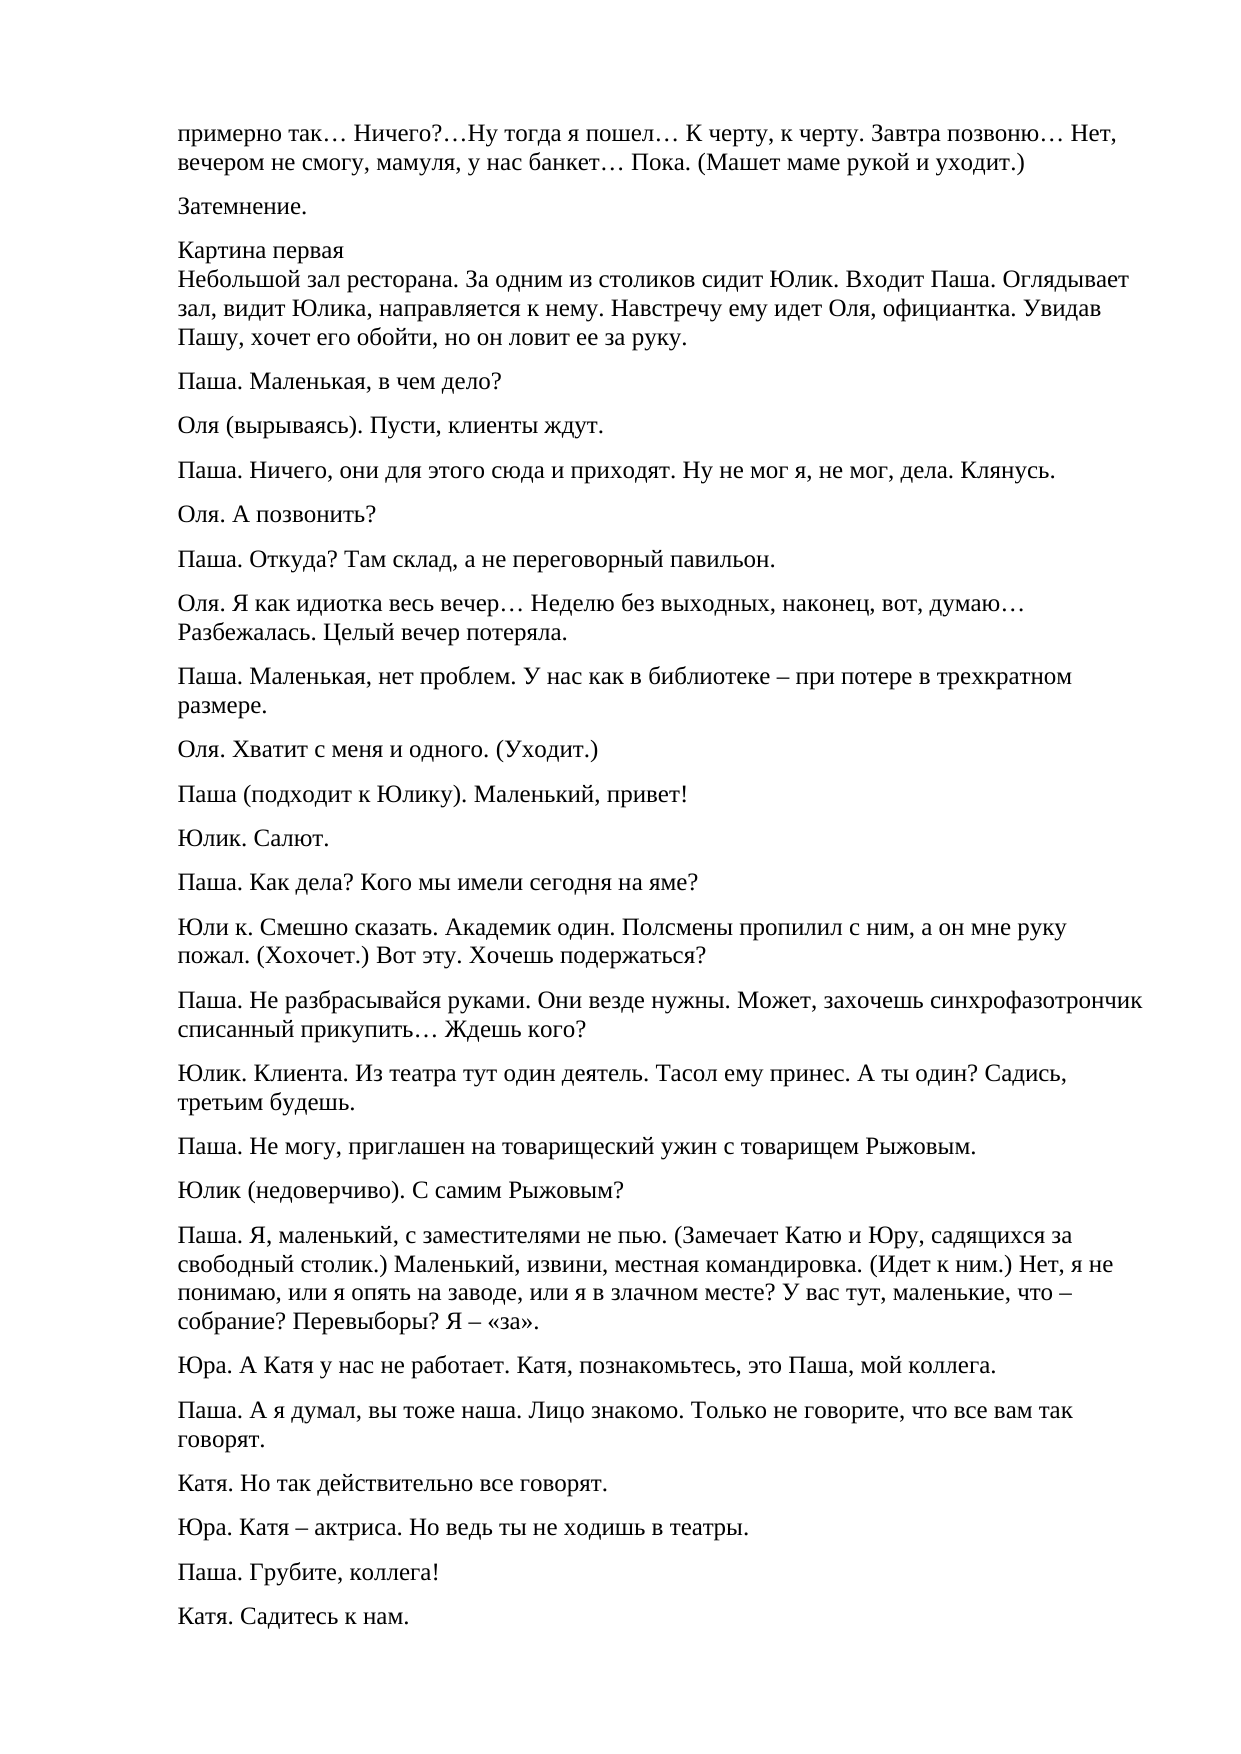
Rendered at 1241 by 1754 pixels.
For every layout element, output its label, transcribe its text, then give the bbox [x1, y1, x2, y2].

text Картина первая [177, 236, 1152, 264]
text Юра. А Катя у нас не работает. Катя, познакомьтесь, это Паша, мой коллега. [177, 1351, 1152, 1379]
text Паша. Ничего, они для этого сюда и приходят. Ну не мог я, не мог, дела. Клянусь. [177, 455, 1152, 484]
text Оля. А позвонить? [177, 499, 1152, 528]
text Катя. Садитесь к нам. [177, 1601, 1152, 1630]
text Катя. Но так действительно все говорят. [177, 1468, 1152, 1497]
text Паша. Откуда? Там склад, а не переговорный павильон. [177, 544, 1152, 572]
text Оля. Хватит с меня и одного. (Уходит.) [177, 734, 1152, 763]
text Паша. Не разбрасывайся руками. Они везде нужны. Может, захочешь синхрофазотрончик списанный прикупить… Ждешь кого? [177, 985, 1152, 1042]
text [177, 118, 1152, 176]
text Юлик. Салют. [177, 823, 1152, 852]
text Оля (вырываясь). Пусти, клиенты ждут. [177, 411, 1152, 439]
text Оля. Я как идиотка весь вечер… Неделю без выходных, наконец, вот, думаю… Разбежалась. Целый вечер потеряла. [177, 588, 1152, 646]
text Юра. Катя – актриса. Но ведь ты не ходишь в театры. [177, 1512, 1152, 1541]
text Юлик (недоверчиво). С самим Рыжовым? [177, 1176, 1152, 1204]
text Паша. А я думал, вы тоже наша. Лицо знакомо. Только не говорите, что все вам так говорят. [177, 1395, 1152, 1452]
text Небольшой зал ресторана. За одним из столиков сидит Юлик. Входит Паша. Оглядывает зал, видит Юлика, направляется к нему. Навстречу ему идет Оля, официантка. Увидав Пашу, хочет его обойти, но он ловит ее за руку. [177, 264, 1152, 351]
text Паша (подходит к Юлику). Маленький, привет! [177, 779, 1152, 807]
text Паша. Грубите, коллега! [177, 1557, 1152, 1586]
text Паша. Я, маленький, с заместителями не пью. (Замечает Катю и Юру, садящихся за свободный столик.) Маленький, извини, местная командировка. (Идет к ним.) Нет, я не понимаю, или я опять на заводе, или я в злачном месте? У вас тут, маленькие, что – собрание? Перевыборы? Я – «за». [177, 1220, 1152, 1335]
text Паша. Как дела? Кого мы имели сегодня на яме? [177, 867, 1152, 896]
text Юлик. Клиента. Из театра тут один деятель. Тасол ему принес. А ты один? Садись, третьим будешь. [177, 1058, 1152, 1116]
text Паша. Маленькая, нет проблем. У нас как в библиотеке – при потере в трехкратном размере. [177, 661, 1152, 719]
text Паша. Не могу, приглашен на товарищеский ужин с товарищем Рыжовым. [177, 1131, 1152, 1160]
text Затемнение. [177, 191, 1152, 220]
text Юли к. Смешно сказать. Академик один. Полсмены пропилил с ним, а он мне руку пожал. (Хохочет.) Вот эту. Хочешь подержаться? [177, 912, 1152, 969]
text Паша. Маленькая, в чем дело? [177, 366, 1152, 395]
